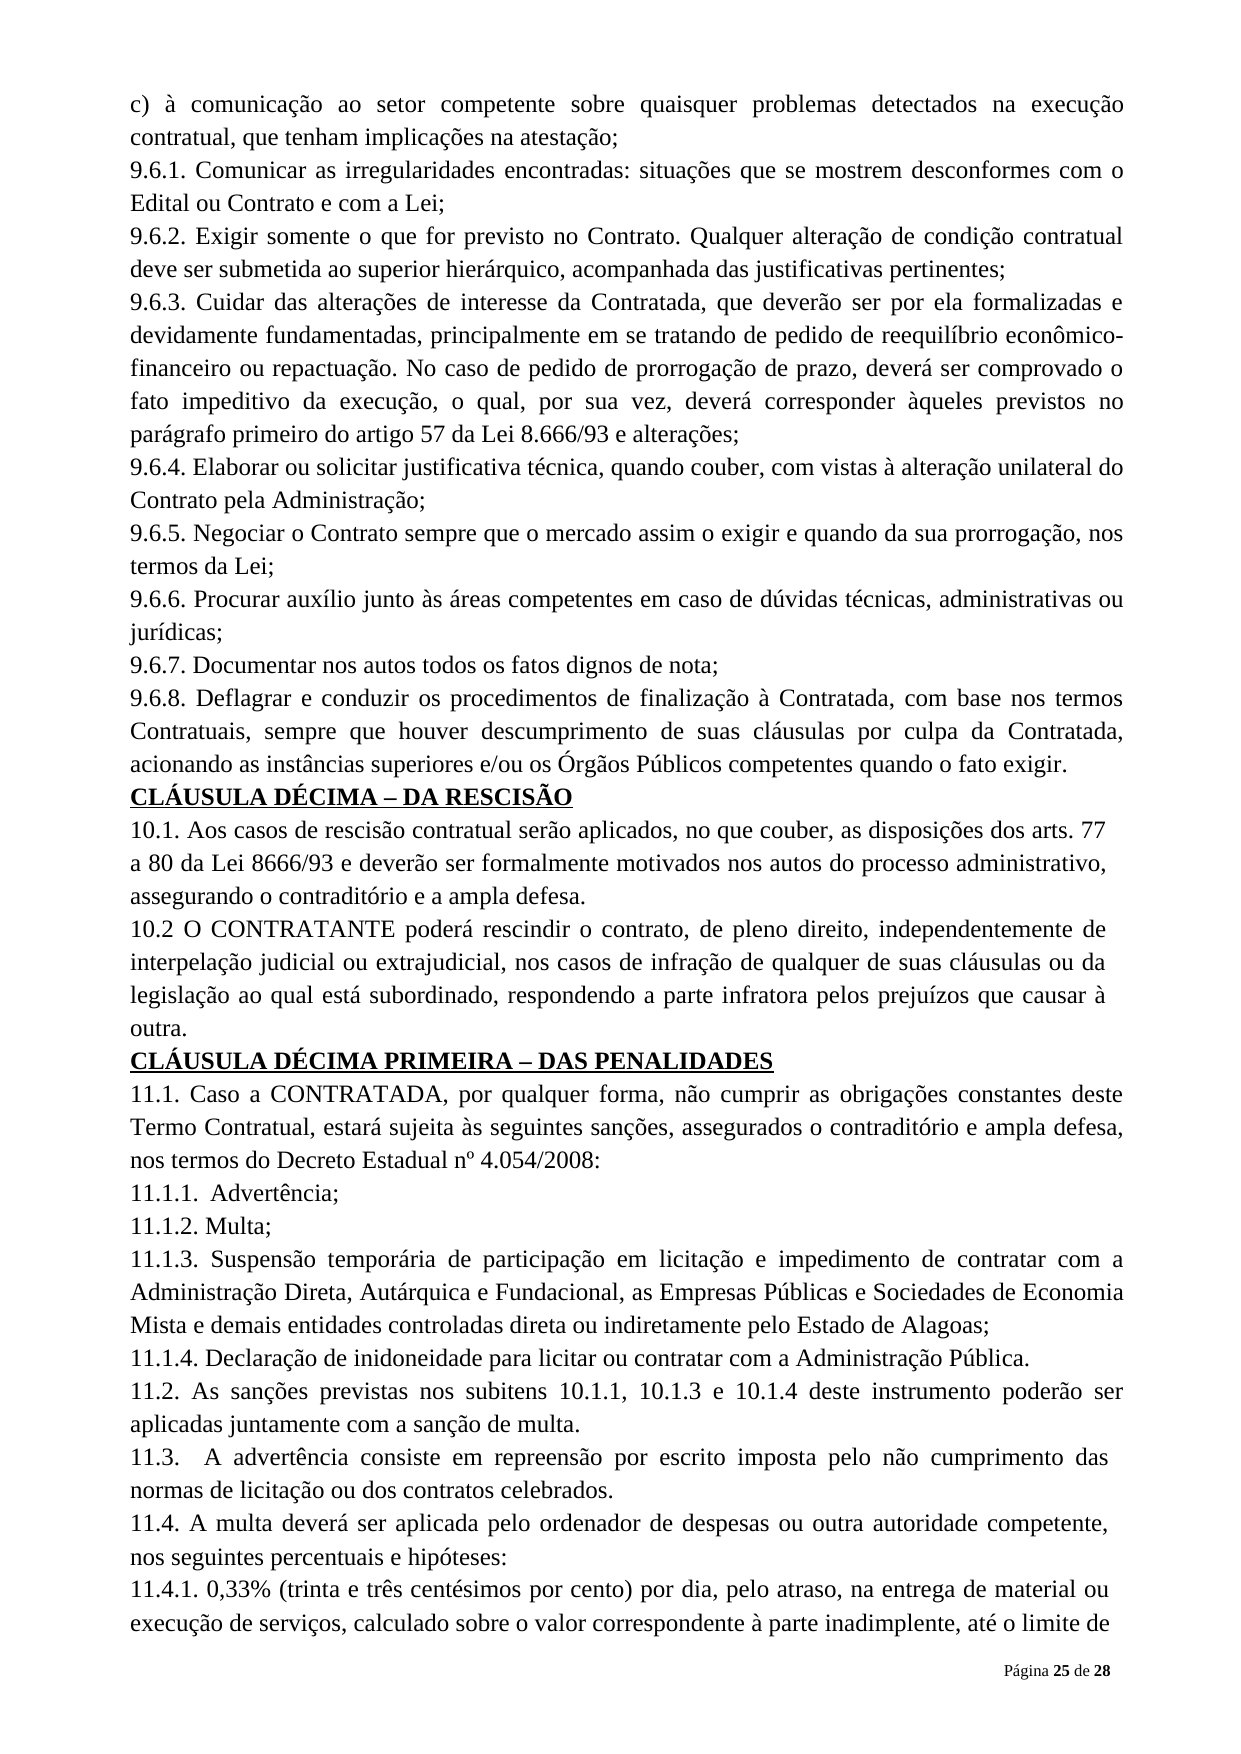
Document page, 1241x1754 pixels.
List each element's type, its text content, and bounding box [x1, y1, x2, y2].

text 11.1.1. Advertência; [130, 1178, 1124, 1207]
text 9.6.3. Cuidar das alterações de interesse da Contratada, que deverão ser por ela formalizadas e devidamente fundamentadas, principalmente em se tratando de pedido de reequilíbrio econômico-financeiro ou repactuação. No caso de pedido de prorrogação de prazo, deverá ser comprovado o fato impeditivo da execução, o qual, por sua vez, deverá corresponder àqueles previstos no parágrafo primeiro do artigo 57 da Lei 8.666/93 e alterações; [130, 287, 1124, 448]
text 9.6.2. Exigir somente o que for previsto no Contrato. Qualquer alteração de condição contratual deve ser submetida ao superior hierárquico, acompanhada das justificativas pertinentes; [130, 221, 1124, 282]
text 11.1. Caso a CONTRATADA, por qualquer forma, não cumprir as obrigações constantes deste Termo Contratual, estará sujeita às seguintes sanções, assegurados o contraditório e ampla defesa, nos termos do Decreto Estadual nº 4.054/2008: [130, 1079, 1124, 1174]
text 9.6.4. Elaborar ou solicitar justificativa técnica, quando couber, com vistas à alteração unilateral do Contrato pela Administração; [130, 452, 1124, 514]
text CLÁUSULA DÉCIMA PRIMEIRA – DAS PENALIDADES [130, 1046, 1110, 1075]
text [130, 1574, 1110, 1636]
text 11.4. A multa deverá ser aplicada pelo ordenador de despesas ou outra autoridade competente, nos seguintes percentuais e hipóteses: [130, 1508, 1110, 1570]
text 10.2 O CONTRATANTE poderá rescindir o contrato, de pleno direito, independentemente de interpelação judicial ou extrajudicial, nos casos de infração de qualquer de suas cláusulas ou da legislação ao qual está subordinado, respondendo a parte infratora pelos prejuízos que causar à outra. [130, 914, 1107, 1042]
text 9.6.5. Negociar o Contrato sempre que o mercado assim o exigir e quando da sua prorrogação, nos termos da Lei; [130, 518, 1124, 580]
text 10.1. Aos casos de rescisão contratual serão aplicados, no que couber, as disposições dos arts. 77 a 80 da Lei 8666/93 e deverão ser formalmente motivados nos autos do processo administrativo, assegurando o contraditório e a ampla defesa. [130, 815, 1107, 910]
text 11.1.3. Suspensão temporária de participação em licitação e impedimento de contratar com a Administração Direta, Autárquica e Fundacional, as Empresas Públicas e Sociedades de Economia Mista e demais entidades controladas direta ou indiretamente pelo Estado de Alagoas; [130, 1244, 1124, 1339]
text 9.6.1. Comunicar as irregularidades encontradas: situações que se mostrem desconformes com o Edital ou Contrato e com a Lei; [130, 155, 1124, 216]
text c) à comunicação ao setor competente sobre quaisquer problemas detectados na execução contratual, que tenham implicações na atestação; [130, 89, 1124, 150]
text 9.6.6. Procurar auxílio junto às áreas competentes em caso de dúvidas técnicas, administrativas ou jurídicas; [130, 584, 1124, 646]
text 9.6.7. Documentar nos autos todos os fatos dignos de nota; [130, 650, 1124, 679]
text CLÁUSULA DÉCIMA – DA RESCISÃO [130, 782, 1110, 811]
text 11.3. A advertência consiste em repreensão por escrito imposta pelo não cumprimento das normas de licitação ou dos contratos celebrados. [130, 1442, 1110, 1504]
text 11.1.4. Declaração de inidoneidade para licitar ou contratar com a Administração Pública. [130, 1343, 1124, 1372]
text 11.2. As sanções previstas nos subitens 10.1.1, 10.1.3 e 10.1.4 deste instrumento poderão ser aplicadas juntamente com a sanção de multa. [130, 1376, 1124, 1438]
text 11.1.2. Multa; [130, 1211, 1124, 1240]
text 9.6.8. Deflagrar e conduzir os procedimentos de finalização à Contratada, com base nos termos Contratuais, sempre que houver descumprimento de suas cláusulas por culpa da Contratada, acionando as instâncias superiores e/ou os Órgãos Públicos competentes quando o fato exigir. [130, 683, 1124, 778]
